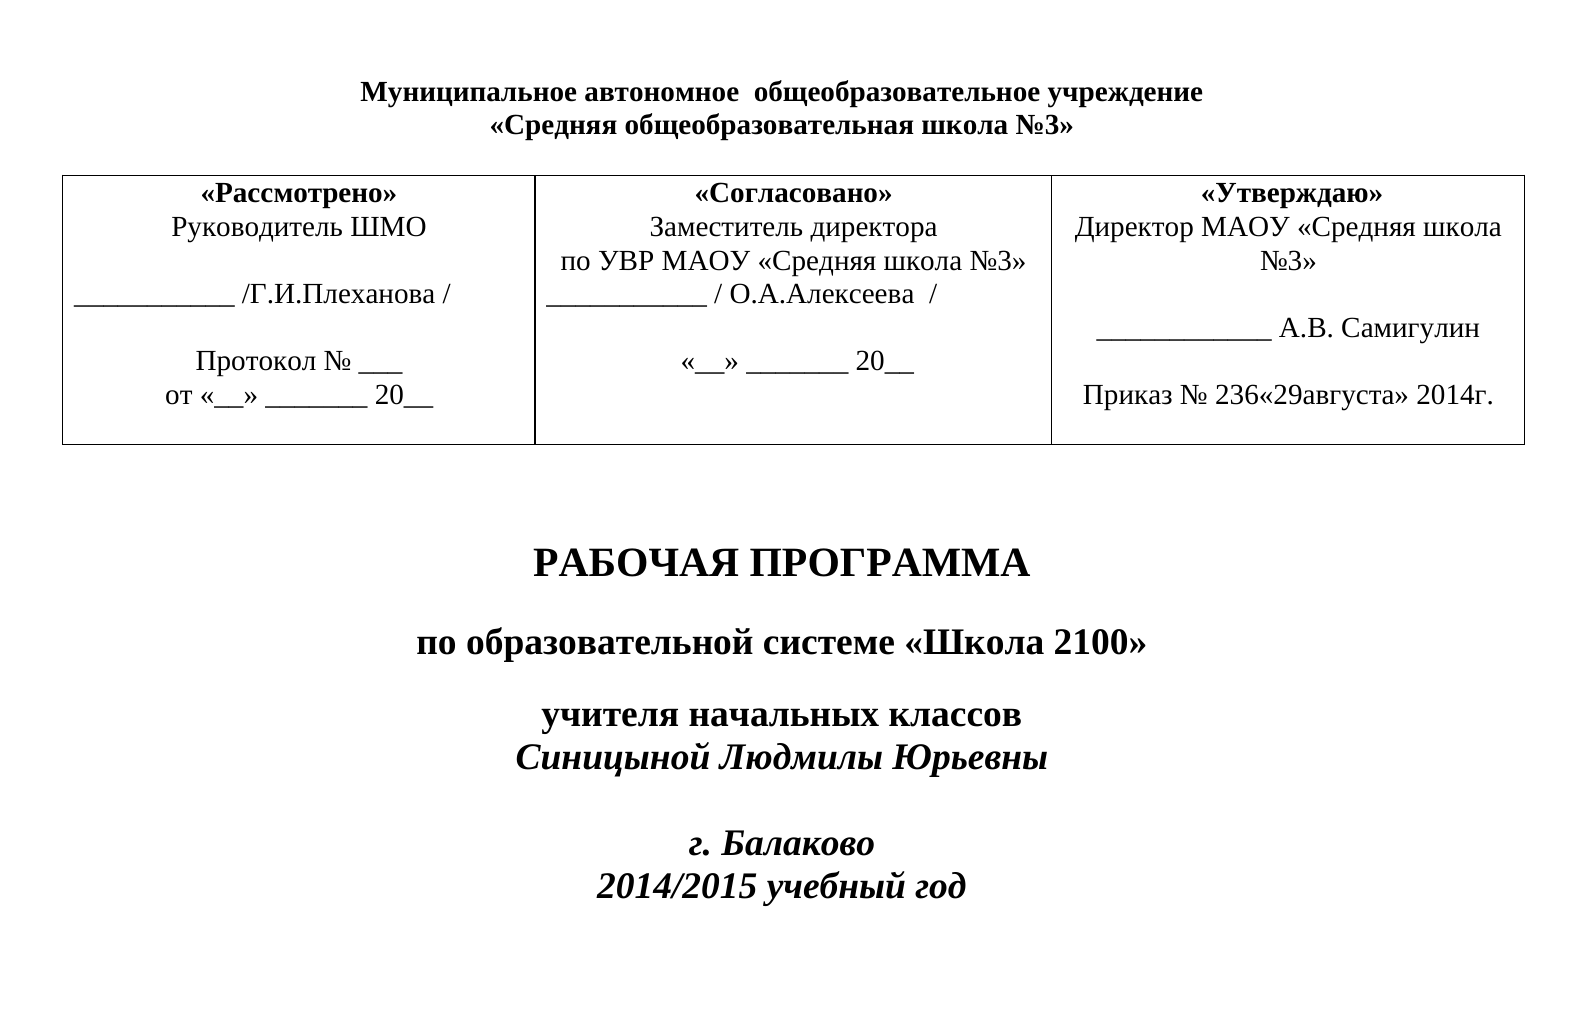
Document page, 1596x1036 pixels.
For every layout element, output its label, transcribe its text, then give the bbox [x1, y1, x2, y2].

text учителя начальных классов [74, 691, 1489, 734]
text 2014/2015 учебный год [74, 863, 1489, 907]
text Синицыной Людмилы Юрьевны [74, 734, 1489, 777]
table_header «Утверждаю» Директор МАОУ «Средняя школа №3» ____________ А.В. Самигулин Приказ № 236«29августа» 2014г. [1052, 176, 1524, 444]
table_header «Согласовано» Заместитель директора по УВР МАОУ «Средняя школа №3» ___________ / О.А.Алексеева / «__» _______ 20__ [536, 176, 1051, 444]
text по образовательной системе «Школа 2100» [74, 619, 1489, 662]
table_header «Рассмотрено» Руководитель ШМО ___________ /Г.И.Плеханова / Протокол № ___ от «__» _______ 20__ [63, 176, 534, 444]
text «Средняя общеобразовательная школа №3» [74, 107, 1489, 141]
text Муниципальное автономное общеобразовательное учреждение [74, 74, 1489, 107]
subtitle РАБОЧАЯ ПРОГРАММА [74, 537, 1489, 585]
text г. Балаково [74, 820, 1489, 863]
